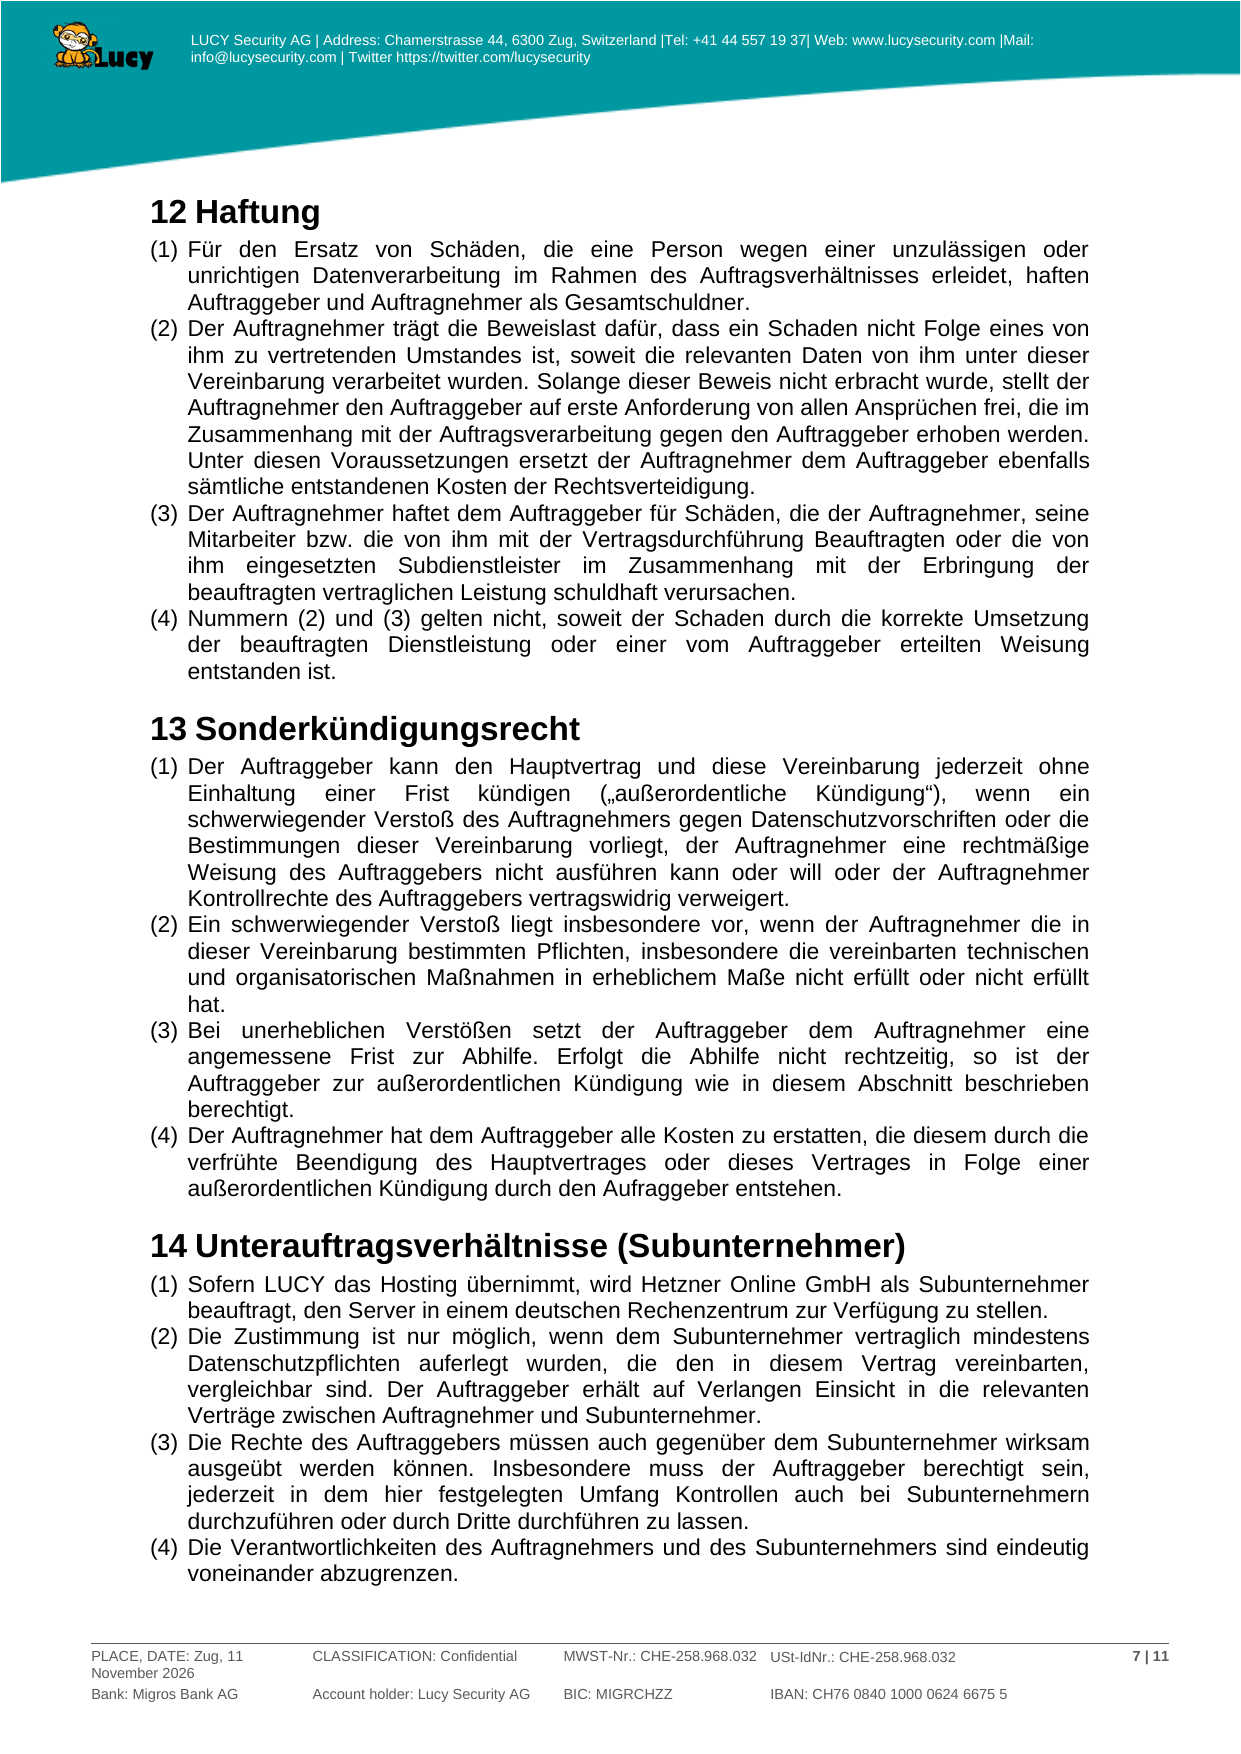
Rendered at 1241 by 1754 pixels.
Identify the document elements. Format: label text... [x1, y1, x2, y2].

list Nummern (2) und (3) gelten nicht, soweit der Schaden durch die korrekte Umsetzung der beauftragten Dienstleistung oder einer vom Auftraggeber erteilten Weisung entstanden ist. [150, 605, 1090, 684]
list Die Rechte des Auftraggebers müssen auch gegenüber dem Subunternehmer wirksam ausgeübt werden können. Insbesondere muss der Auftraggeber berechtigt sein, jederzeit in dem hier festgelegten Umfang Kontrollen auch bei Subunternehmern durchzuführen oder durch Dritte durchführen zu lassen. [150, 1429, 1090, 1534]
list Die Zustimmung ist nur möglich, wenn dem Subunternehmer vertraglich mindestens Datenschutzpflichten auferlegt wurden, die den in diesem Vertrag vereinbarten, vergleichbar sind. Der Auftraggeber erhält auf Verlangen Einsicht in die relevanten Verträge zwischen Auftragnehmer und Subunternehmer. [150, 1323, 1090, 1429]
list Der Auftragnehmer hat dem Auftraggeber alle Kosten zu erstatten, die diesem durch die verfrühte Beendigung des Hauptvertrages oder dieses Vertrages in Folge einer außerordentlichen Kündigung durch den Aufraggeber entstehen. [150, 1122, 1090, 1201]
subtitle Sonderkündigungsrecht [150, 709, 1090, 748]
list Der Auftragnehmer haftet dem Auftraggeber für Schäden, die der Auftragnehmer, seine Mitarbeiter bzw. die von ihm mit der Vertragsdurchführung Beauftragten oder die von ihm eingesetzten Subdienstleister im Zusammenhang mit der Erbringung der beauftragten vertraglichen Leistung schuldhaft verursachen. [150, 500, 1090, 605]
list Der Auftragnehmer trägt die Beweislast dafür, dass ein Schaden nicht Folge eines von ihm zu vertretenden Umstandes ist, soweit die relevanten Daten von ihm unter dieser Vereinbarung verarbeitet wurden. Solange dieser Beweis nicht erbracht wurde, stellt der Auftragnehmer den Auftraggeber auf erste Anforderung von allen Ansprüchen frei, die im Zusammenhang mit der Auftragsverarbeitung gegen den Auftraggeber erhoben werden. Unter diesen Voraussetzungen ersetzt der Auftragnehmer dem Auftraggeber ebenfalls sämtliche entstandenen Kosten der Rechtsverteidigung. [150, 315, 1090, 500]
list Ein schwerwiegender Verstoß liegt insbesondere vor, wenn der Auftragnehmer die in dieser Vereinbarung bestimmten Pflichten, insbesondere die vereinbarten technischen und organisatorischen Maßnahmen in erheblichem Maße nicht erfüllt oder nicht erfüllt hat. [150, 911, 1090, 1017]
list Die Verantwortlichkeiten des Auftragnehmers und des Subunternehmers sind eindeutig voneinander abzugrenzen. [150, 1534, 1090, 1587]
list Für den Ersatz von Schäden, die eine Person wegen einer unzulässigen oder unrichtigen Datenverarbeitung im Rahmen des Auftragsverhältnisses erleidet, haften Auftraggeber und Auftragnehmer als Gesamtschuldner. [150, 236, 1090, 315]
list Bei unerheblichen Verstößen setzt der Auftraggeber dem Auftragnehmer eine angemessene Frist zur Abhilfe. Erfolgt die Abhilfe nicht rechtzeitig, so ist der Auftraggeber zur außerordentlichen Kündigung wie in diesem Abschnitt beschrieben berechtigt. [150, 1017, 1090, 1122]
subtitle Haftung [150, 192, 1090, 230]
subtitle Unterauftragsverhältnisse (Subunternehmer) [150, 1226, 1090, 1265]
list Der Auftraggeber kann den Hauptvertrag und diese Vereinbarung jederzeit ohne Einhaltung einer Frist kündigen („außerordentliche Kündigung“), wenn ein schwerwiegender Verstoß des Auftragnehmers gegen Datenschutzvorschriften oder die Bestimmungen dieser Vereinbarung vorliegt, der Auftragnehmer eine rechtmäßige Weisung des Auftraggebers nicht ausführen kann oder will oder der Auftragnehmer Kontrollrechte des Auftraggebers vertragswidrig verweigert. [150, 753, 1090, 911]
picture [1, 1, 1241, 196]
list Sofern LUCY das Hosting übernimmt, wird Hetzner Online GmbH als Subunternehmer beauftragt, den Server in einem deutschen Rechenzentrum zur Verfügung zu stellen. [150, 1271, 1090, 1323]
